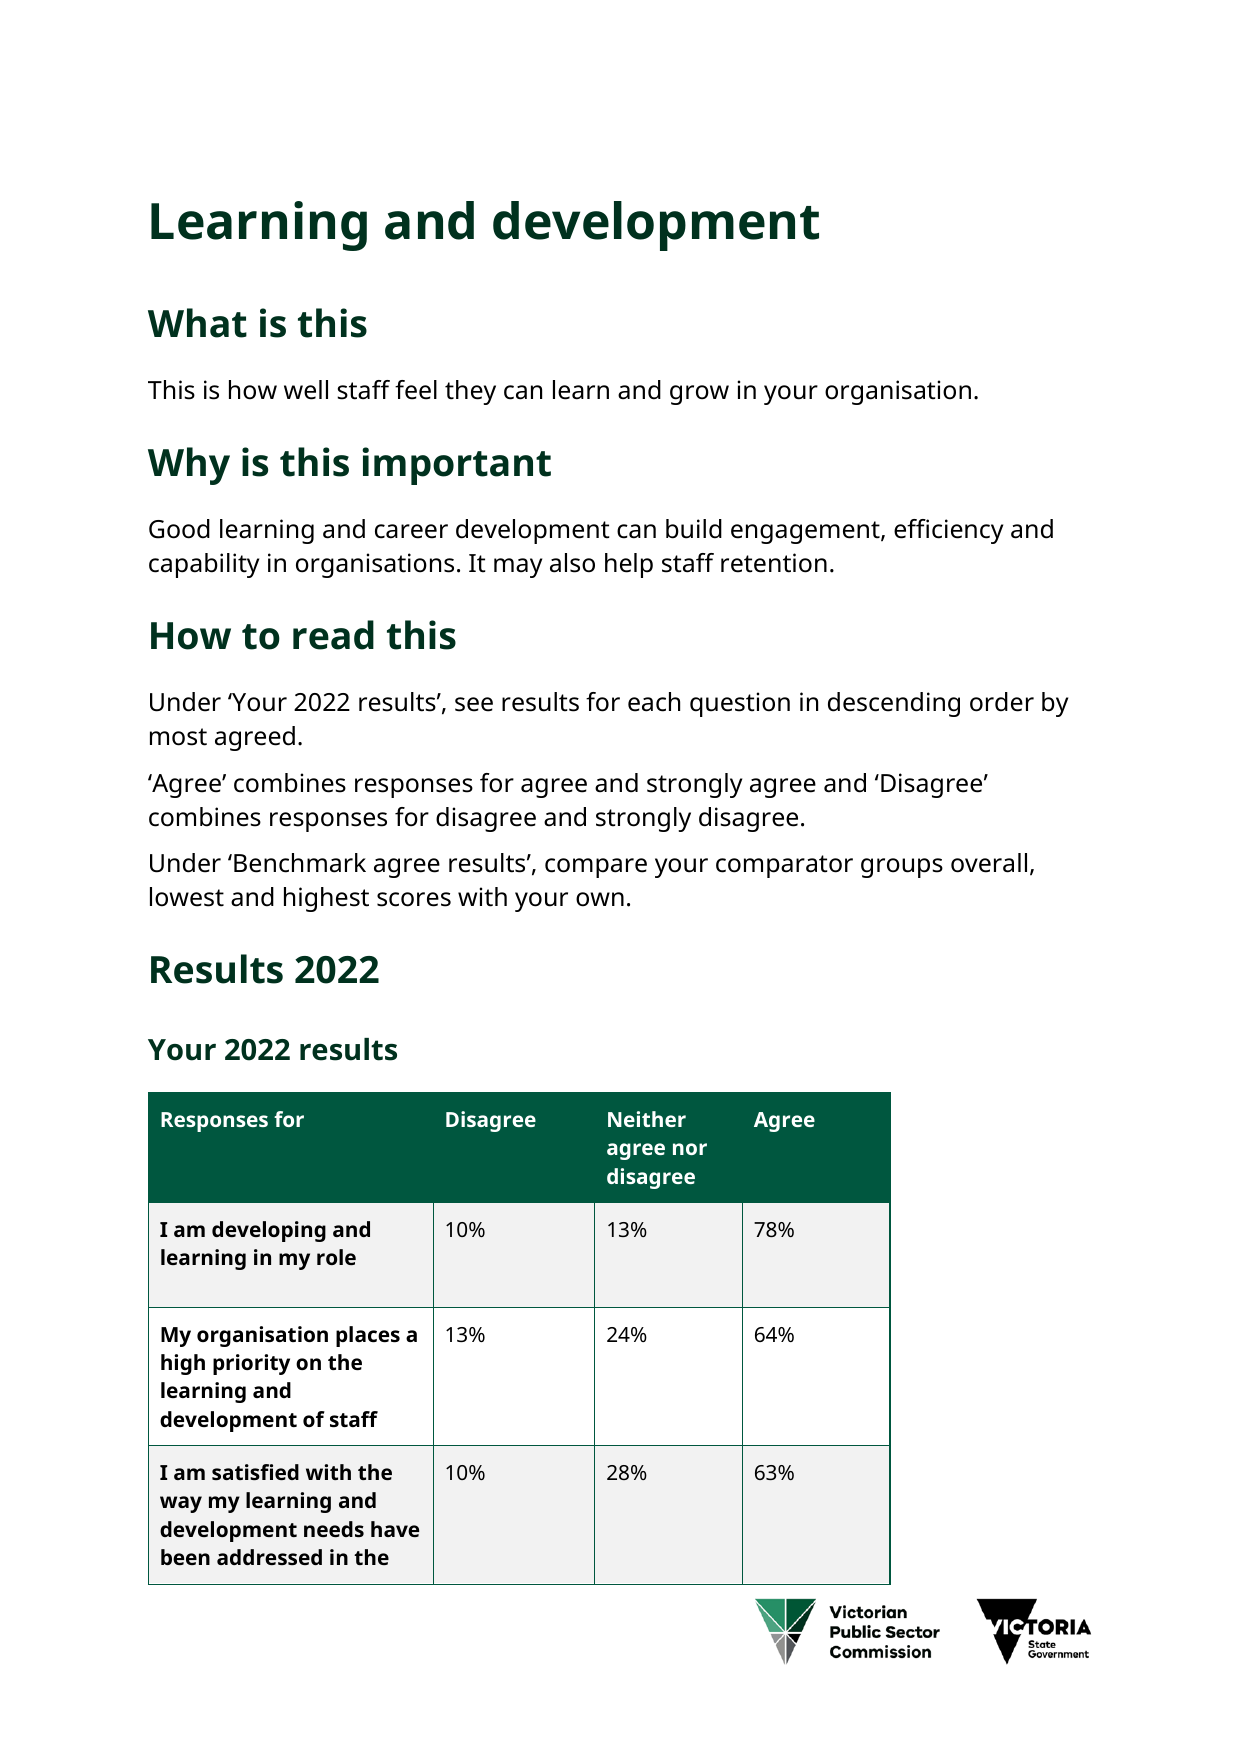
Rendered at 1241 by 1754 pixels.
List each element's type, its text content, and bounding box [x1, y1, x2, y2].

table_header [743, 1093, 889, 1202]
picture [754, 1598, 1093, 1666]
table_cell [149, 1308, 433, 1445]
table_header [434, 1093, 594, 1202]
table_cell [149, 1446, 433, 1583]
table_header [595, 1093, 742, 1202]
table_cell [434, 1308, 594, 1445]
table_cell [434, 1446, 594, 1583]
text Good learning and career development can build engagement, efficiency and capability in organisations. It may also help staff retention. [148, 512, 1092, 580]
text This is how well staff feel they can learn and grow in your organisation. [148, 373, 1092, 407]
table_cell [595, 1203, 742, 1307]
subtitle What is this [148, 297, 1092, 348]
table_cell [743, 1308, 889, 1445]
text Under ‘Your 2022 results’, see results for each question in descending order by most agreed. [148, 685, 1092, 753]
subtitle Your 2022 results [148, 1029, 1092, 1069]
text Under ‘Benchmark agree results’, compare your comparator groups overall, lowest and highest scores with your own. [148, 846, 1092, 914]
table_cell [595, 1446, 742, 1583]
subtitle Learning and development [148, 186, 1092, 254]
text ‘Agree’ combines responses for agree and strongly agree and ‘Disagree’ combines responses for disagree and strongly disagree. [148, 766, 1092, 834]
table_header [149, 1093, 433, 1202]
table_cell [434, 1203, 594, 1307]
subtitle Results 2022 [148, 943, 1092, 994]
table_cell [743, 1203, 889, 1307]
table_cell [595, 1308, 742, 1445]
subtitle Why is this important [148, 436, 1092, 487]
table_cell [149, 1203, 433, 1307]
subtitle How to read this [148, 609, 1092, 660]
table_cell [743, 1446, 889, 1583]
